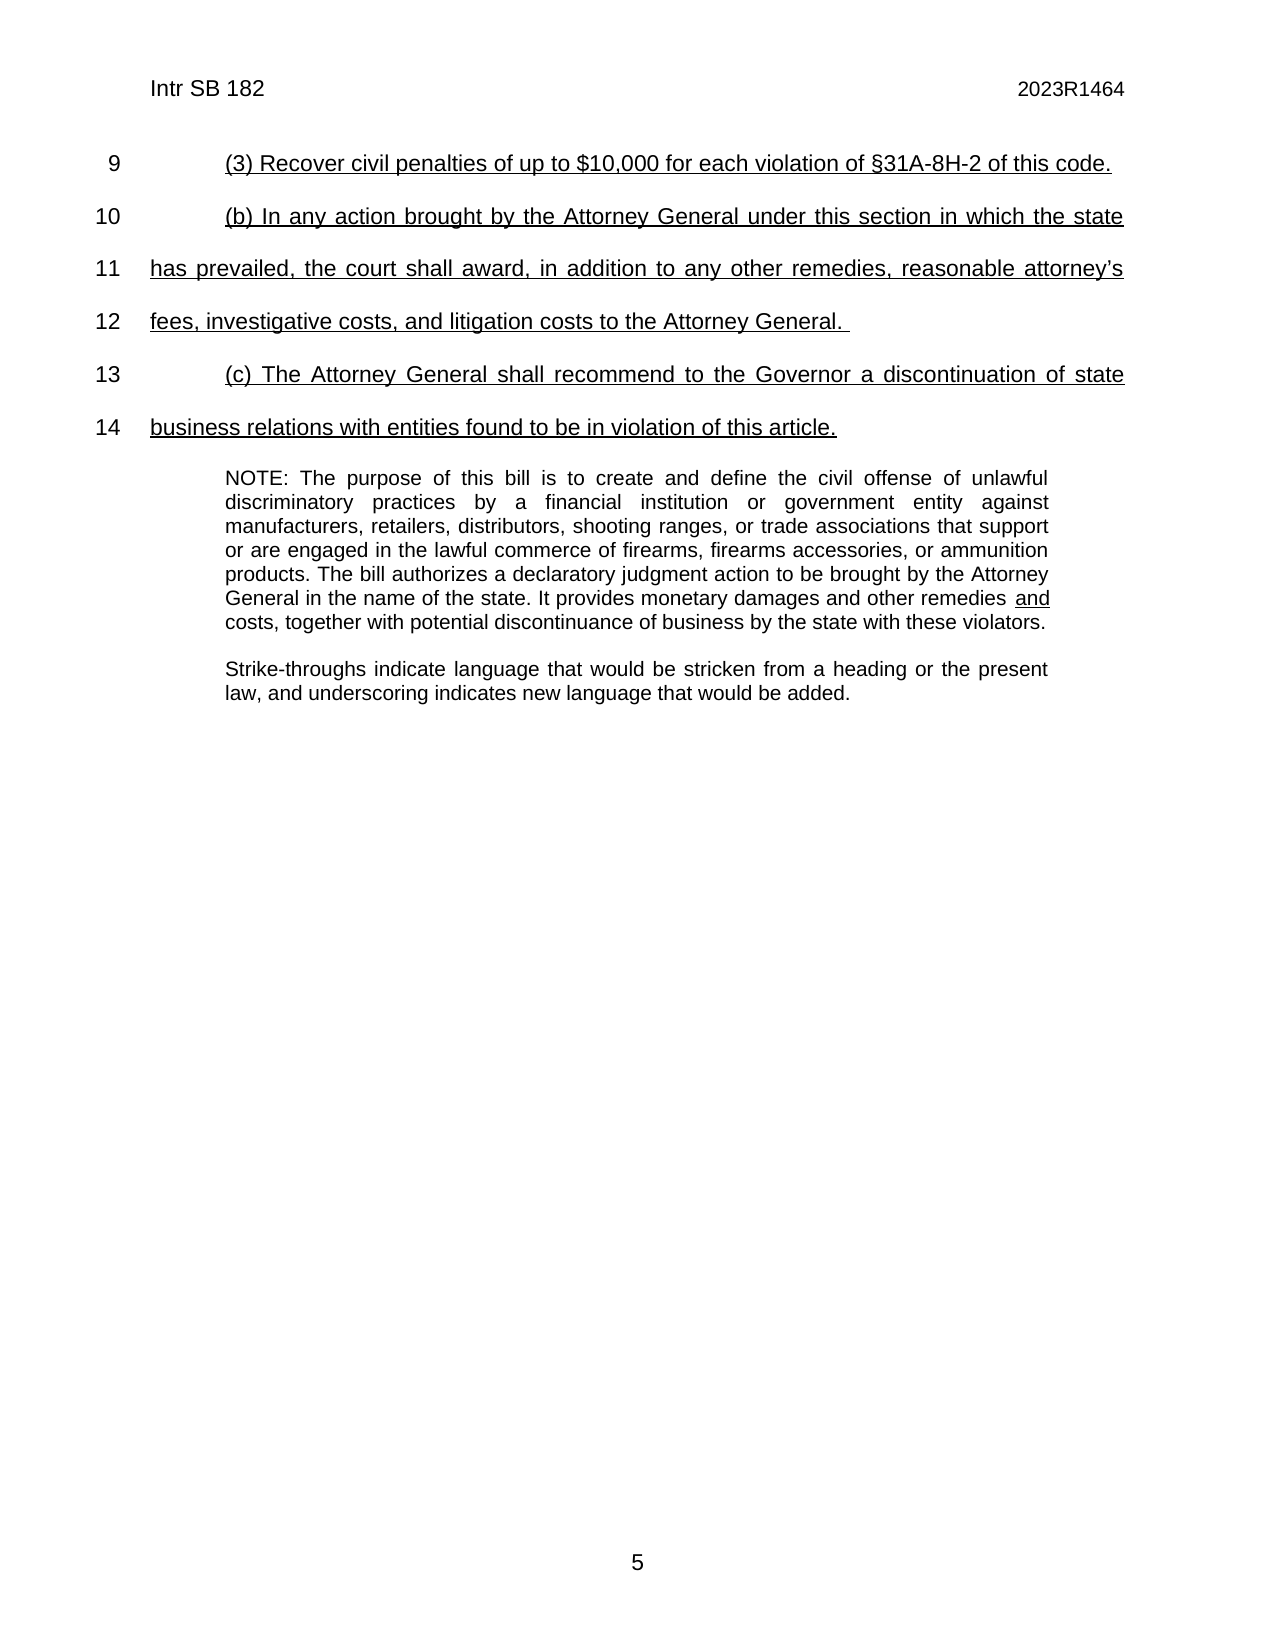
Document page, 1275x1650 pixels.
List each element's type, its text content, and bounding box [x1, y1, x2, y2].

text Strike-throughs indicate language that would be stricken from a heading or the present law, and underscoring indicates new language that would be added. [225, 657, 1050, 705]
text (c) The Attorney General shall recommend to the Governor a discontinuation of state business relations with entities found to be in violation of this article. [150, 361, 1125, 440]
text NOTE: The purpose of this bill is to create and define the civil offense of unlawful discriminatory practices by a financial institution or government entity against manufacturers, retailers, distributors, shooting ranges, or trade associations that support or are engaged in the lawful commerce of firearms, firearms accessories, or ammunition products. The bill authorizes a declaratory judgment action to be brought by the Attorney General in the name of the state. It provides monetary damages and other remedies and costs, together with potential discontinuance of business by the state with these violators. [225, 466, 1050, 634]
text (b) In any action brought by the Attorney General under this section in which the state has prevailed, the court shall award, in addition to any other remedies, reasonable attorney’s fees, investigative costs, and litigation costs to the Attorney General. [150, 203, 1125, 334]
text (3) Recover civil penalties of up to $10,000 for each violation of §31A-8H-2 of this code. [150, 150, 1125, 176]
